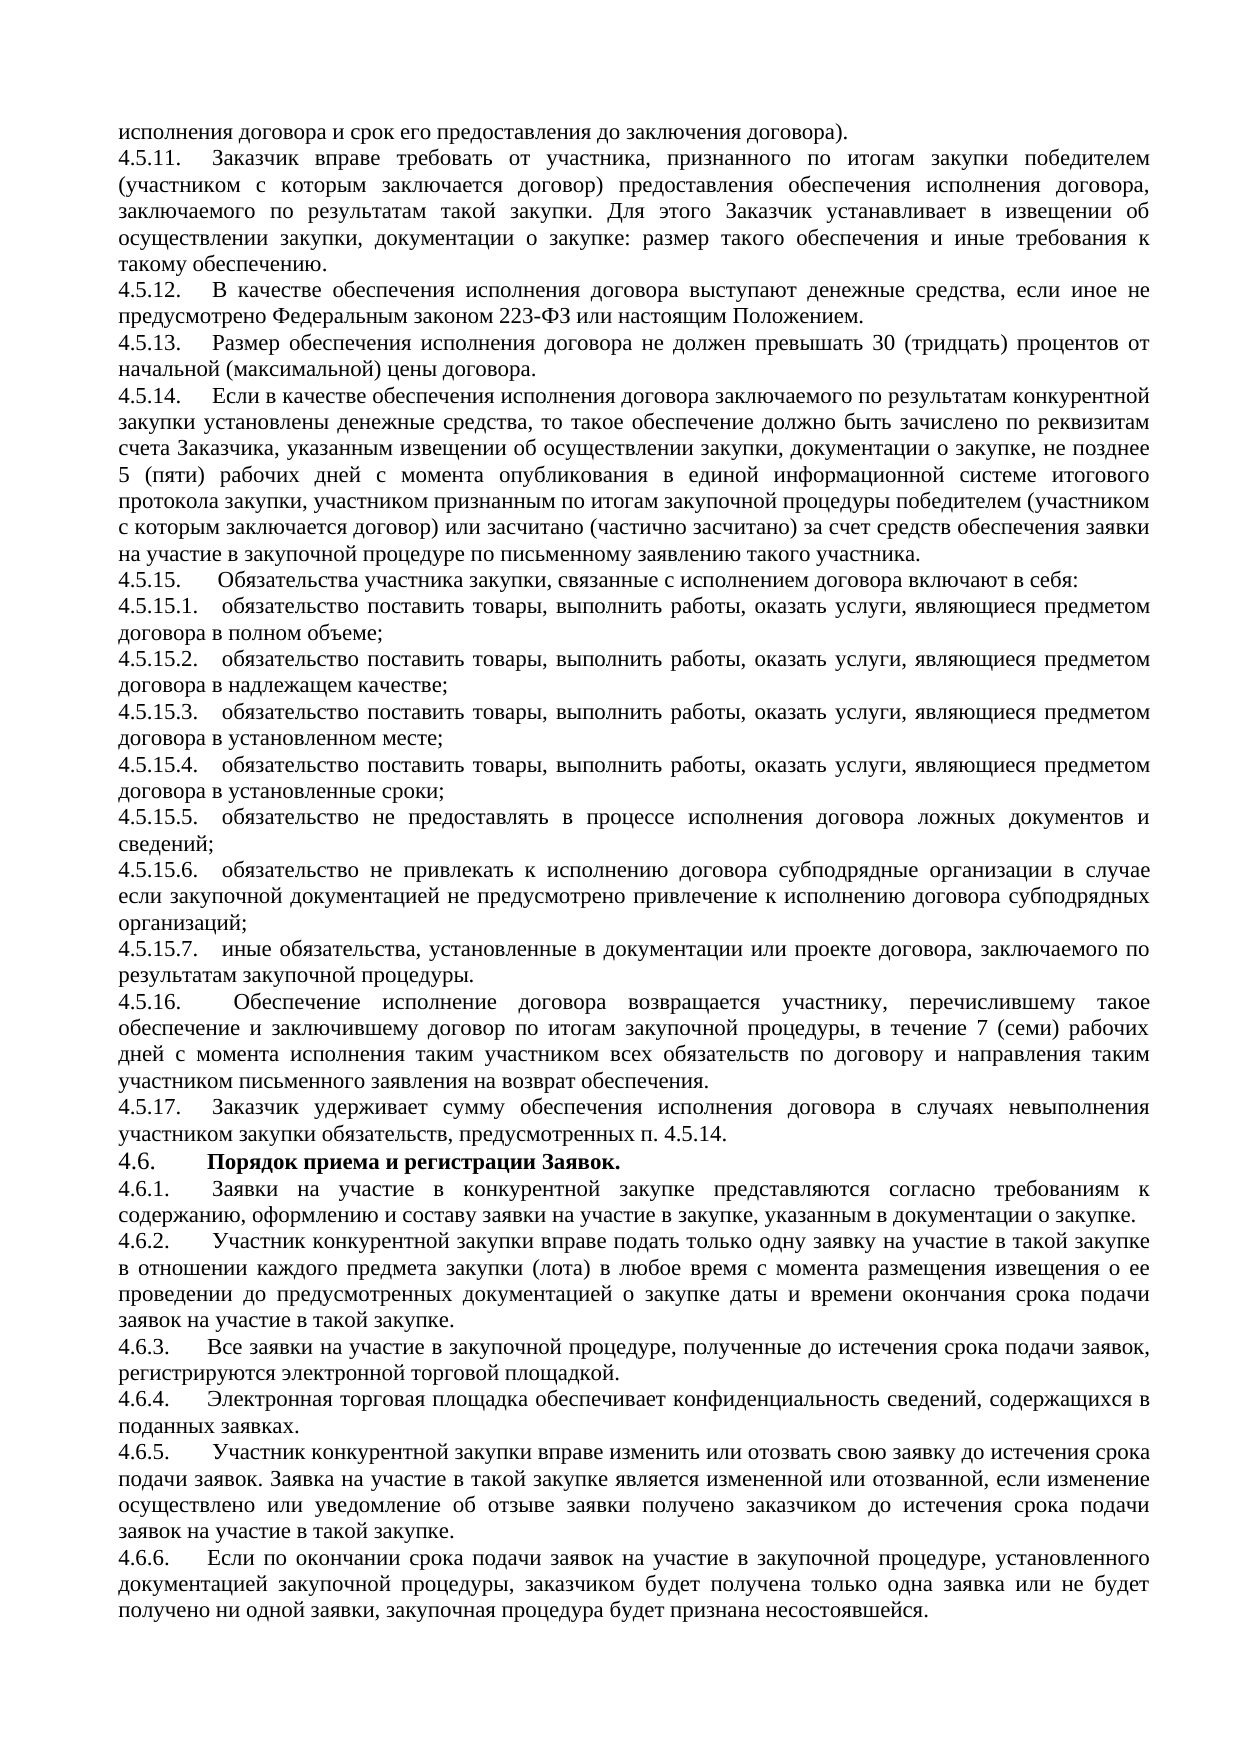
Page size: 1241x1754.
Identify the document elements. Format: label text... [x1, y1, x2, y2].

list Если по окончании срока подачи заявок на участие в закупочной процедуре, установленного документацией закупочной процедуры, заказчиком будет получена только одна заявка или не будет получено ни одной заявки, закупочная процедура будет признана несостоявшейся. [118, 1544, 1152, 1623]
list Участник конкурентной закупки вправе подать только одну заявку на участие в такой закупке в отношении каждого предмета закупки (лота) в любое время с момента размещения извещения о ее проведении до предусмотренных документацией о закупке даты и времени окончания срока подачи заявок на участие в такой закупке. [118, 1227, 1152, 1333]
list Все заявки на участие в закупочной процедуре, полученные до истечения срока подачи заявок, регистрируются электронной торговой площадкой. [118, 1333, 1152, 1386]
list иные обязательства, установленные в документации или проекте договора, заключаемого по результатам закупочной процедуры. [118, 935, 1152, 988]
list Заказчик вправе требовать от участника, признанного по итогам закупки победителем (участником с которым заключается договор) предоставления обеспечения исполнения договора, заключаемого по результатам такой закупки. Для этого Заказчик устанавливает в извещении об осуществлении закупки, документации о закупке: размер такого обеспечения и иные требования к такому обеспечению. [118, 144, 1152, 276]
list обязательство поставить товары, выполнить работы, оказать услуги, являющиеся предметом договора в установленном месте; [118, 698, 1152, 751]
list обязательство не предоставлять в процессе исполнения договора ложных документов и сведений; [118, 803, 1152, 856]
list обязательство поставить товары, выполнить работы, оказать услуги, являющиеся предметом договора в установленные сроки; [118, 751, 1152, 803]
list Если в качестве обеспечения исполнения договора заключаемого по результатам конкурентной закупки установлены денежные средства, то такое обеспечение должно быть зачислено по реквизитам счета Заказчика, указанным извещении об осуществлении закупки, документации о закупке, не позднее 5 (пяти) рабочих дней с момента опубликования в единой информационной системе итогового протокола закупки, участником признанным по итогам закупочной процедуры победителем (участником с которым заключается договор) или засчитано (частично засчитано) за счет средств обеспечения заявки на участие в закупочной процедуре по письменному заявлению такого участника. [118, 382, 1152, 566]
list обязательство поставить товары, выполнить работы, оказать услуги, являющиеся предметом договора в полном объеме; [118, 592, 1152, 645]
list Электронная торговая площадка обеспечивает конфиденциальность сведений, содержащихся в поданных заявках. [118, 1386, 1152, 1438]
list обязательство не привлекать к исполнению договора субподрядные организации в случае если закупочной документацией не предусмотрено привлечение к исполнению договора субподрядных организаций; [118, 856, 1152, 935]
list Обеспечение исполнение договора возвращается участнику, перечислившему такое обеспечение и заключившему договор по итогам закупочной процедуры, в течение 7 (семи) рабочих дней с момента исполнения таким участником всех обязательств по договору и направления таким участником письменного заявления на возврат обеспечения. [118, 988, 1152, 1093]
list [118, 118, 1152, 144]
list обязательство поставить товары, выполнить работы, оказать услуги, являющиеся предметом договора в надлежащем качестве; [118, 645, 1152, 698]
list Заказчик удерживает сумму обеспечения исполнения договора в случаях невыполнения участником закупки обязательств, предусмотренных п. 4.5.14. [118, 1093, 1152, 1146]
list Размер обеспечения исполнения договора не должен превышать 30 (тридцать) процентов от начальной (максимальной) цены договора. [118, 329, 1152, 382]
list Обязательства участника закупки, связанные с исполнением договора включают в себя: [118, 566, 1152, 592]
list Участник конкурентной закупки вправе изменить или отозвать свою заявку до истечения срока подачи заявок. Заявка на участие в такой закупке является измененной или отозванной, если изменение осуществлено или уведомление об отзыве заявки получено заказчиком до истечения срока подачи заявок на участие в такой закупке. [118, 1438, 1152, 1544]
list В качестве обеспечения исполнения договора выступают денежные средства, если иное не предусмотрено Федеральным законом 223-ФЗ или настоящим Положением. [118, 276, 1152, 329]
list Порядок приема и регистрации Заявок. [118, 1146, 1152, 1175]
list Заявки на участие в конкурентной закупке представляются согласно требованиям к содержанию, оформлению и составу заявки на участие в закупке, указанным в документации о закупке. [118, 1175, 1152, 1227]
